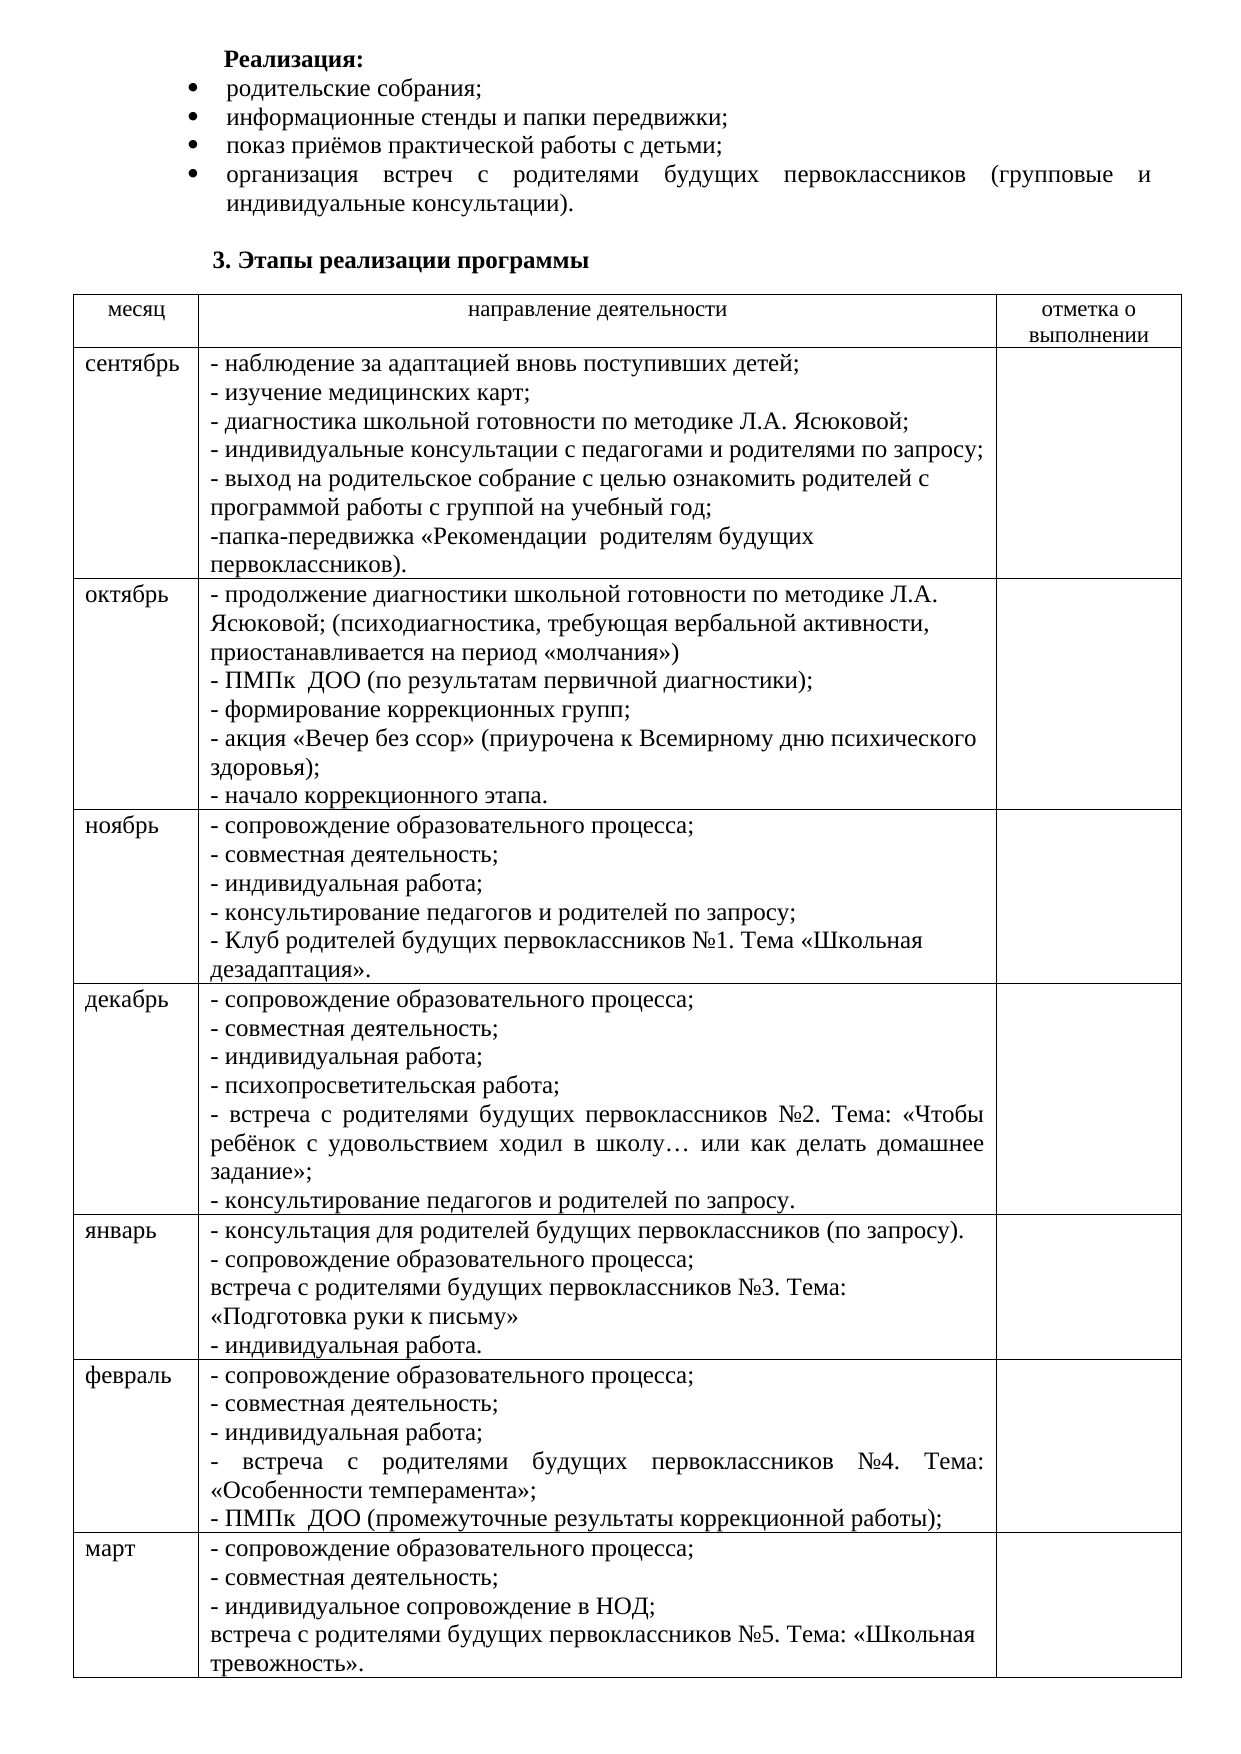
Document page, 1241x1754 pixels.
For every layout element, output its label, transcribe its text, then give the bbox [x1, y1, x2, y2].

table_header отметка о выполнении [997, 295, 1181, 347]
text 3. Этапы реализации программы [212, 246, 1152, 274]
table_cell [997, 1215, 1181, 1359]
table_cell март [74, 1533, 198, 1677]
table_cell - сопровождение образовательного процесса; - совместная деятельность; - индивидуальная работа; - встреча с родителями будущих первоклассников №4. Тема: «Особенности темперамента»; - ПМПк ДОО (промежуточные результаты коррекционной работы); [199, 1360, 996, 1532]
table_header направление деятельности [199, 295, 996, 347]
table_cell февраль [74, 1360, 198, 1532]
table_cell [997, 810, 1181, 983]
table_cell [997, 1360, 1181, 1532]
table_cell - наблюдение за адаптацией вновь поступивших детей; - изучение медицинских карт; - диагностика школьной готовности по методике Л.А. Ясюковой; - индивидуальные консультации с педагогами и родителями по запросу; - выход на родительское собрание с целью ознакомить родителей с программой работы с группой на учебный год; -папка-передвижка «Рекомендации родителям будущих первоклассников). [199, 348, 996, 578]
table_cell октябрь [74, 579, 198, 809]
table_cell - консультация для родителей будущих первоклассников (по запросу). - сопровождение образовательного процесса; встреча с родителями будущих первоклассников №3. Тема: «Подготовка руки к письму» - индивидуальная работа. [199, 1215, 996, 1359]
table_cell [997, 1533, 1181, 1677]
table_cell - продолжение диагностики школьной готовности по методике Л.А. Ясюковой; (психодиагностика, требующая вербальной активности, приостанавливается на период «молчания») - ПМПк ДОО (по результатам первичной диагностики); - формирование коррекционных групп; - акция «Вечер без ссор» (приурочена к Всемирному дню психического здоровья); - начало коррекционного этапа. [199, 579, 996, 809]
table_cell - сопровождение образовательного процесса; - совместная деятельность; - индивидуальная работа; - психопросветительская работа; - встреча с родителями будущих первоклассников №2. Тема: «Чтобы ребёнок с удовольствием ходил в школу… или как делать домашнее задание»; - консультирование педагогов и родителей по запросу. [199, 984, 996, 1214]
list показ приёмов практической работы с детьми; [188, 131, 1152, 159]
table_cell январь [74, 1215, 198, 1359]
text Реализация: [188, 44, 1152, 73]
table_cell - сопровождение образовательного процесса; - совместная деятельность; - индивидуальная работа; - консультирование педагогов и родителей по запросу; - Клуб родителей будущих первоклассников №1. Тема «Школьная дезадаптация». [199, 810, 996, 983]
table_cell - сопровождение образовательного процесса; - совместная деятельность; - индивидуальное сопровождение в НОД; встреча с родителями будущих первоклассников №5. Тема: «Школьная тревожность». [199, 1533, 996, 1677]
table_header месяц [74, 295, 198, 347]
list информационные стенды и папки передвижки; [188, 102, 1152, 131]
list организация встреч с родителями будущих первоклассников (групповые и индивидуальные консультации). [188, 159, 1152, 217]
table_cell ноябрь [74, 810, 198, 983]
table_cell декабрь [74, 984, 198, 1214]
table_cell [997, 348, 1181, 578]
list родительские собрания; [188, 73, 1152, 102]
table_cell [997, 579, 1181, 809]
table_cell [997, 984, 1181, 1214]
table_cell сентябрь [74, 348, 198, 578]
